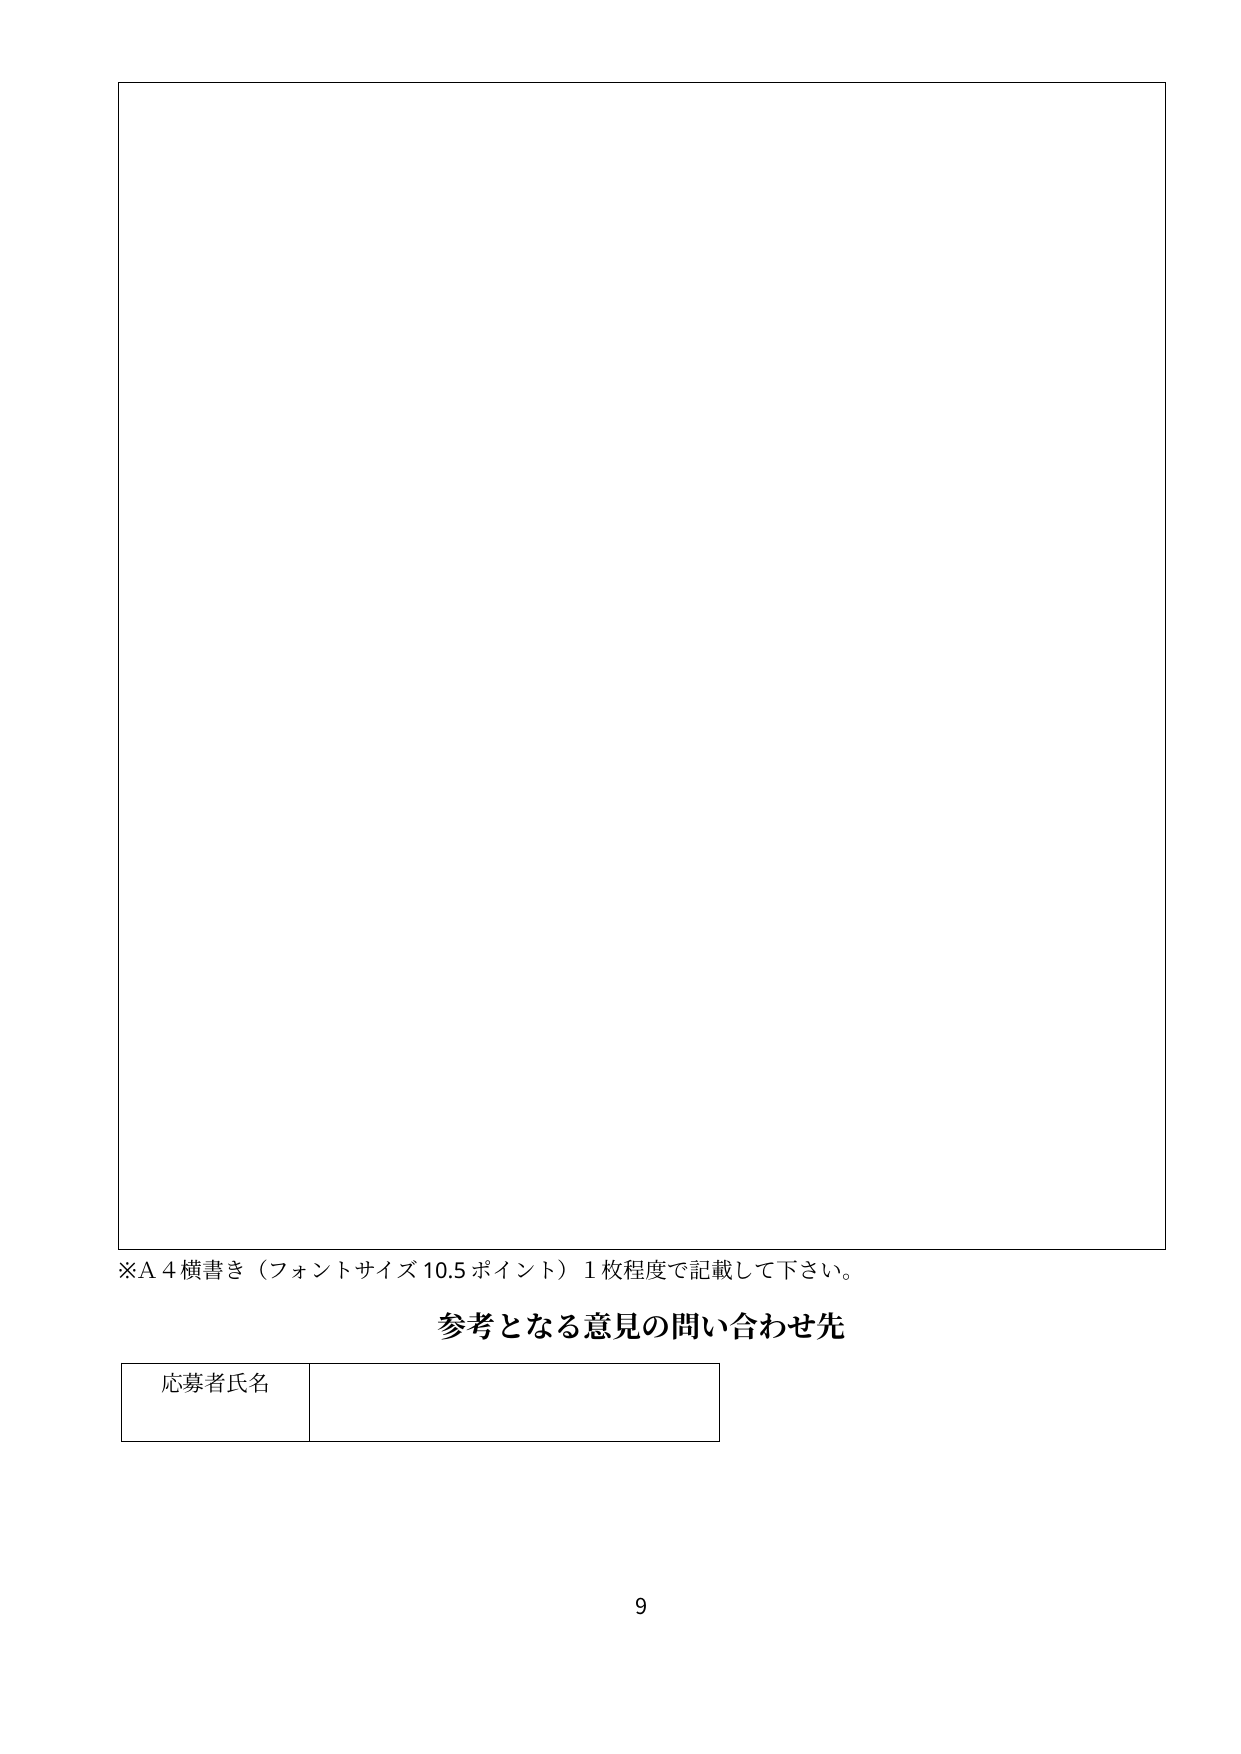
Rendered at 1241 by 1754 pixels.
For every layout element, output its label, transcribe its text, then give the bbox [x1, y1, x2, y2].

list ※Ａ４横書き（フォントサイズ10.5ポイント）１枚程度で記載して下さい。 [118, 1250, 1165, 1288]
table_header [310, 1364, 719, 1441]
table_header 応募者氏名 [122, 1364, 309, 1441]
text 参考となる意見の問い合わせ先 [118, 1288, 1165, 1363]
table_cell [119, 83, 1165, 1249]
